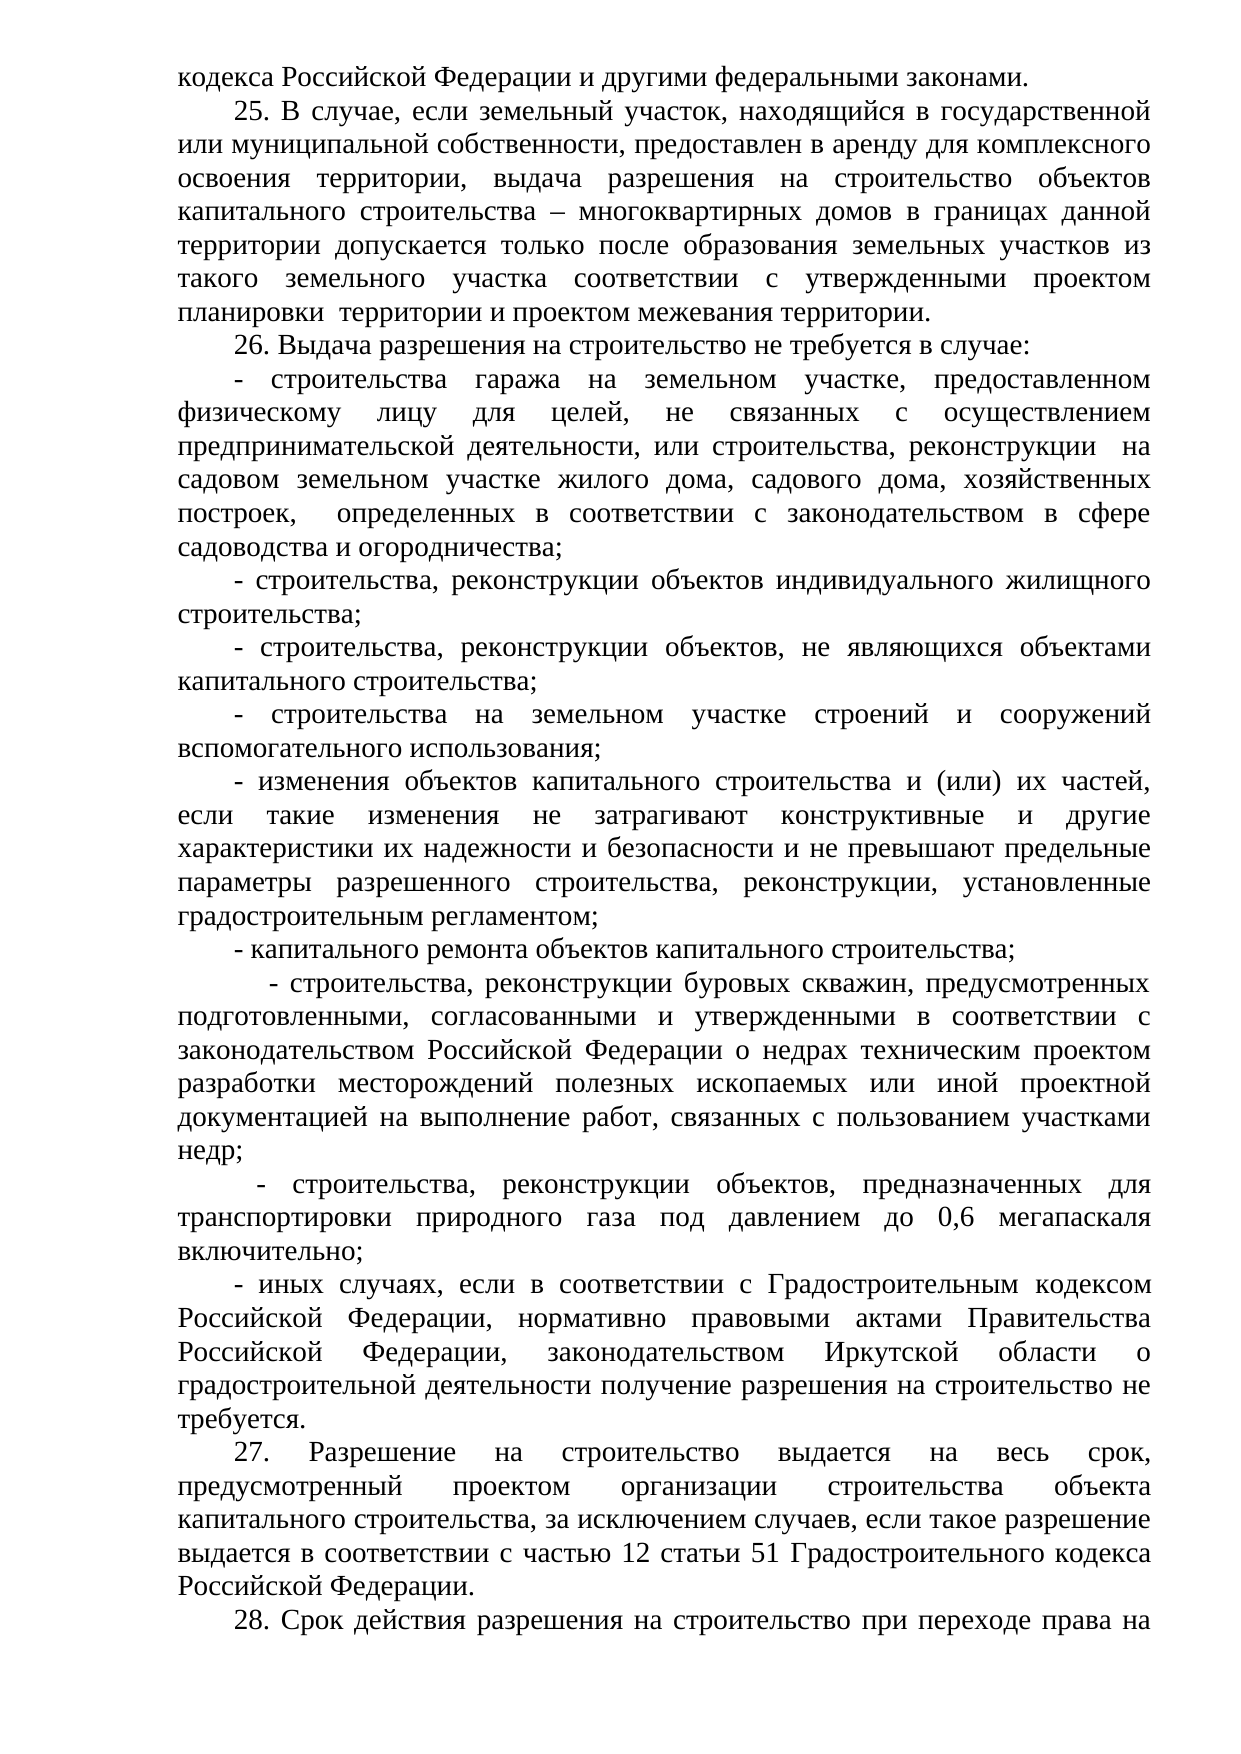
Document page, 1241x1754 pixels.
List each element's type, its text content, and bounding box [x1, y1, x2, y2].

text 27. Разрешение на строительство выдается на весь срок, предусмотренный проектом организации строительства объекта капитального строительства, за исключением случаев, если такое разрешение выдается в соответствии с частью 12 статьи 51 Градостроительного кодекса Российской Федерации. [177, 1434, 1152, 1602]
text 26. Выдача разрешения на строительство не требуется в случае: [177, 327, 1152, 361]
text - строительства, реконструкции объектов, предназначенных для транспортировки природного газа под давлением до 0,6 мегапаскаля включительно; [177, 1166, 1152, 1267]
text - изменения объектов капитального строительства и (или) их частей, если такие изменения не затрагивают конструктивные и другие характеристики их надежности и безопасности и не превышают предельные параметры разрешенного строительства, реконструкции, установленные градостроительным регламентом; [177, 763, 1152, 931]
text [177, 59, 1152, 93]
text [177, 1602, 1152, 1636]
text - строительства, реконструкции объектов, не являющихся объектами капитального строительства; [177, 629, 1152, 696]
text - строительства на земельном участке строений и сооружений вспомогательного использования; [177, 696, 1152, 763]
text - иных случаях, если в соответствии с Градостроительным кодексом Российской Федерации, нормативно правовыми актами Правительства Российской Федерации, законодательством Иркутской области о градостроительной деятельности получение разрешения на строительство не требуется. [177, 1267, 1152, 1434]
text - капитального ремонта объектов капитального строительства; [177, 931, 1152, 965]
text - строительства гаража на земельном участке, предоставленном физическому лицу для целей, не связанных с осуществлением предпринимательской деятельности, или строительства, реконструкции на садовом земельном участке жилого дома, садового дома, хозяйственных построек, определенных в соответствии с законодательством в сфере садоводства и огородничества; [177, 361, 1152, 562]
text 25. В случае, если земельный участок, находящийся в государственной или муниципальной собственности, предоставлен в аренду для комплексного освоения территории, выдача разрешения на строительство объектов капитального строительства – многоквартирных домов в границах данной территории допускается только после образования земельных участков из такого земельного участка соответствии с утвержденными проектом планировки территории и проектом межевания территории. [177, 93, 1152, 327]
text - строительства, реконструкции буровых скважин, предусмотренных подготовленными, согласованными и утвержденными в соответствии с законодательством Российской Федерации о недрах техническим проектом разработки месторождений полезных ископаемых или иной проектной документацией на выполнение работ, связанных с пользованием участками недр; [177, 965, 1152, 1166]
text - строительства, реконструкции объектов индивидуального жилищного строительства; [177, 562, 1152, 629]
